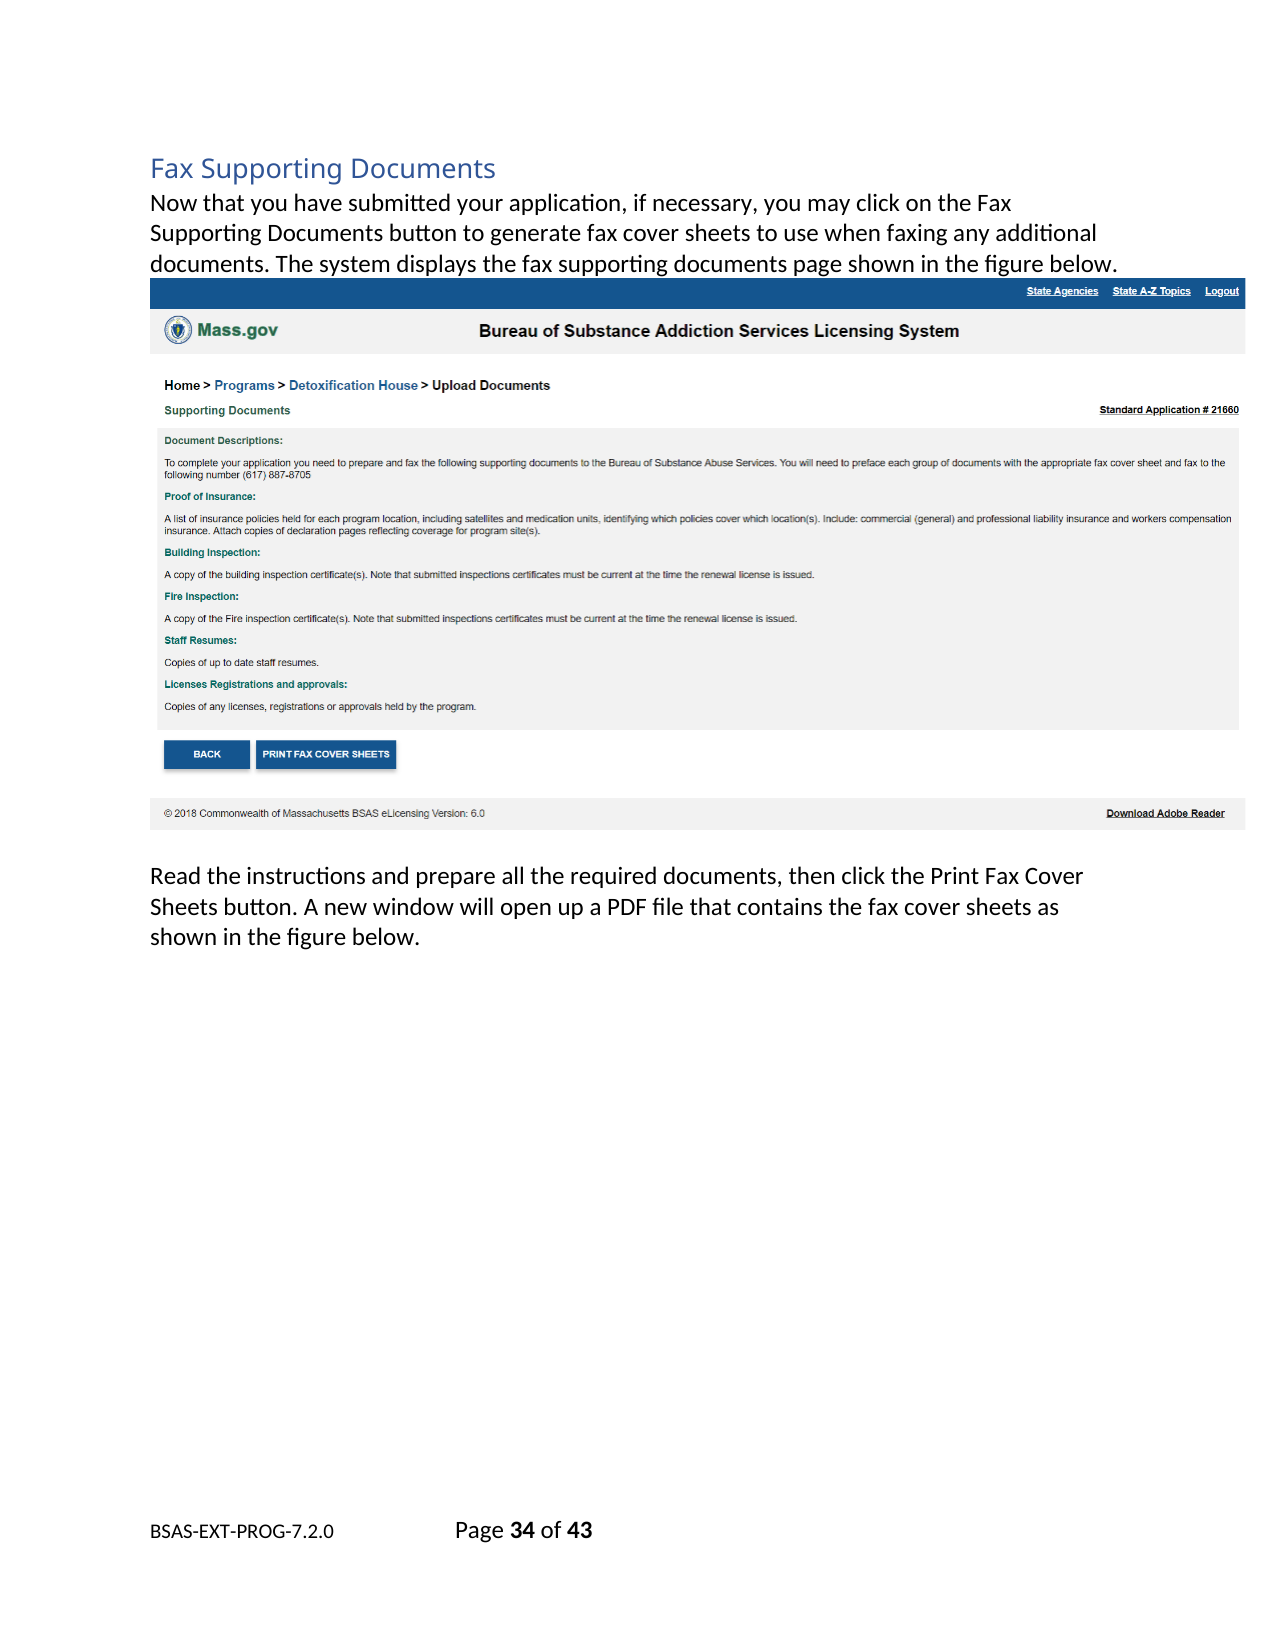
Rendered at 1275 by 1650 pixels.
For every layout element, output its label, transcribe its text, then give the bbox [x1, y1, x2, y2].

text Read the instructions and prepare all the required documents, then click the Print Fax Cover Sheets button. A new window will open up a PDF file that contains the fax cover sheets as shown in the figure below. [150, 860, 1125, 952]
subtitle Fax Supporting Documents [150, 150, 1125, 187]
text Now that you have submitted your application, if necessary, you may click on the Fax Supporting Documents button to generate fax cover sheets to use when faxing any additional documents. The system displays the fax supporting documents page shown in the figure below. [150, 187, 1125, 278]
picture [150, 278, 1246, 830]
